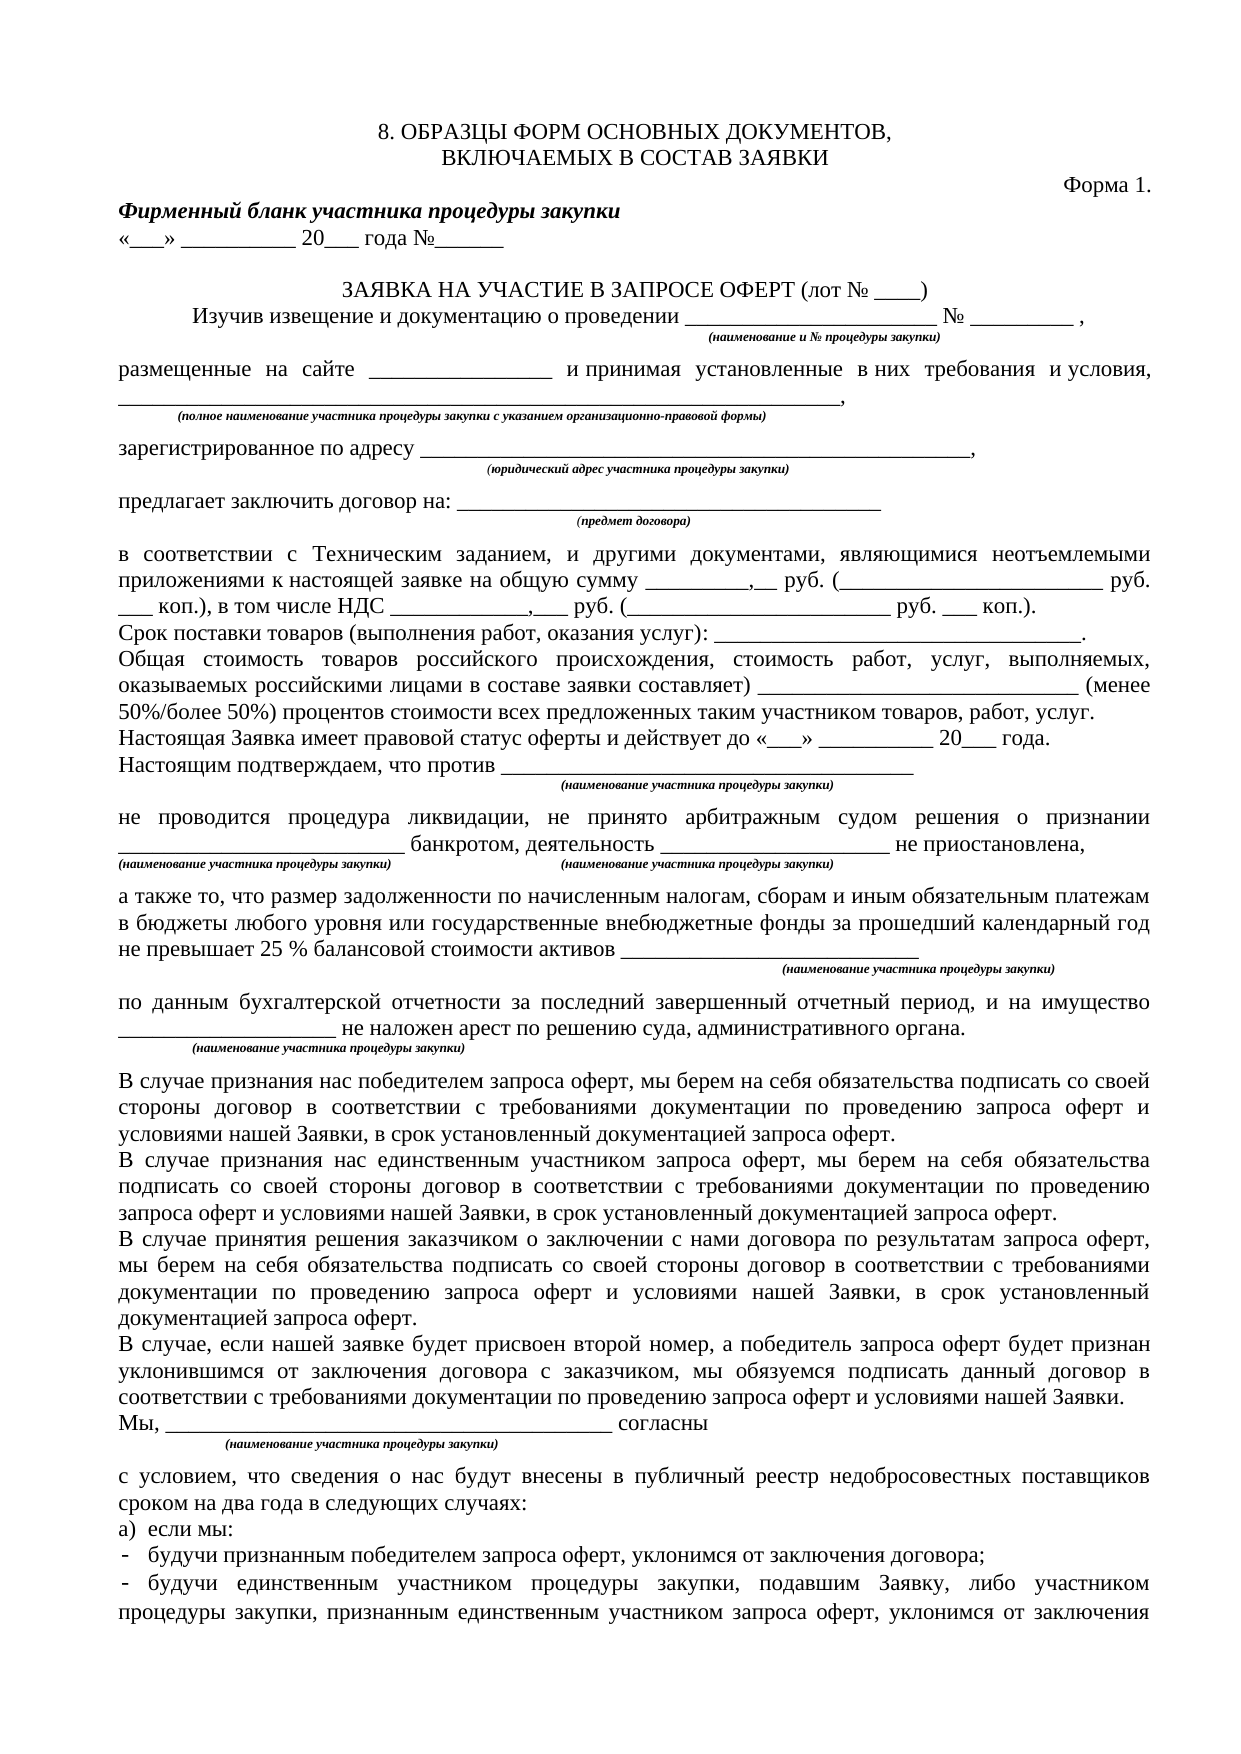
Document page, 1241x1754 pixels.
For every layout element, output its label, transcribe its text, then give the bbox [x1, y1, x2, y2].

subtitle ВКЛЮЧАЕМЫХ В СОСТАВ ЗАЯВКИ [118, 144, 1152, 171]
text по данным бухгалтерской отчетности за последний завершенный отчетный период, и на имущество ___________________ не наложен арест по решению суда, административного органа. [118, 988, 1152, 1041]
text Форма 1. [118, 171, 1152, 197]
text Общая стоимость товаров российского происхождения, стоимость работ, услуг, выполняемых, оказываемых российскими лицами в составе заявки составляет) ____________________________ (менее 50%/более 50%) процентов стоимости всех предложенных таким участником товаров, работ, услуг. [118, 645, 1152, 724]
text (предмет договора) [118, 513, 1152, 540]
list если мы: [118, 1515, 1152, 1541]
text зарегистрированное по адресу ________________________________________________, [118, 434, 1152, 461]
subtitle ЗАЯВКА НА УЧАСТИЕ В ЗАПРОСЕ ОФЕРТ (лот № ____) [118, 276, 1152, 303]
text (наименование участника процедуры закупки) [118, 1436, 1152, 1462]
text (полное наименование участника процедуры закупки с указанием организационно-правовой формы) [118, 408, 1152, 434]
text Изучив извещение и документацию о проведении ______________________ № _________ , [118, 303, 1152, 329]
text (юридический адрес участника процедуры закупки) [413, 461, 1152, 487]
text (наименование участника процедуры закупки) [118, 961, 1152, 988]
text Настоящая Заявка имеет правовой статус оферты и действует до «___» __________ 20___ года. [118, 724, 1152, 751]
text В случае, если нашей заявке будет присвоен второй номер, а победитель запроса оферт будет признан уклонившимся от заключения договора с заказчиком, мы обязуемся подписать данный договор в соответствии с требованиями документации по проведению запроса оферт и условиями нашей Заявки. [118, 1330, 1152, 1409]
text предлагает заключить договор на: _____________________________________ [118, 487, 1152, 513]
subtitle 8. ОБРАЗЦЫ ФОРМ ОСНОВНЫХ ДОКУМЕНТОВ, [118, 118, 1152, 144]
text Настоящим подтверждаем, что против ____________________________________ [118, 751, 1152, 777]
text Фирменный бланк участника процедуры закупки [118, 197, 1152, 223]
text не проводится процедура ликвидации, не принято арбитражным судом решения о признании _________________________ банкротом, деятельность ____________________ не приостановлена, [118, 803, 1152, 856]
text (наименование и № процедуры закупки) [634, 329, 1152, 355]
text размещенные на сайте ________________ и принимая установленные в них требования и условия, _______________________________________________________________, [118, 355, 1152, 408]
text (наименование участника процедуры закупки) [487, 777, 1152, 803]
text В случае признания нас победителем запроса оферт, мы берем на себя обязательства подписать со своей стороны договор в соответствии с требованиями документации по проведению запроса оферт и условиями нашей Заявки, в срок установленный документацией запроса оферт. [118, 1067, 1152, 1146]
text в соответствии с Техническим заданием, и другими документами, являющимися неотъемлемыми приложениями к настоящей заявке на общую сумму _________,__ руб. (_______________________ руб. ___ коп.), в том числе НДС ____________,___ руб. (_______________________ руб. ___ коп.). [118, 540, 1152, 619]
text В случае принятия решения заказчиком о заключении с нами договора по результатам запроса оферт, мы берем на себя обязательства подписать со своей стороны договор в соответствии с требованиями документации по проведению запроса оферт и условиями нашей Заявки, в срок установленный документацией запроса оферт. [118, 1225, 1152, 1330]
list будучи признанным победителем запроса оферт, уклонимся от заключения договора; [118, 1541, 1152, 1569]
text Мы, _______________________________________ согласны [118, 1409, 1152, 1436]
text «___» __________ 20___ года №______ [118, 223, 1152, 250]
text (наименование участника процедуры закупки) (наименование участника процедуры закупки) [118, 856, 1152, 882]
text В случае признания нас единственным участником запроса оферт, мы берем на себя обязательства подписать со своей стороны договор в соответствии с требованиями документации по проведению запроса оферт и условиями нашей Заявки, в срок установленный документацией запроса оферт. [118, 1146, 1152, 1225]
text Срок поставки товаров (выполнения работ, оказания услуг): ________________________________. [118, 619, 1152, 645]
text а также то, что размер задолженности по начисленным налогам, сборам и иным обязательным платежам в бюджеты любого уровня или государственные внебюджетные фонды за прошедший календарный год не превышает 25 % балансовой стоимости активов __________________________ [118, 882, 1152, 961]
text (наименование участника процедуры закупки) [118, 1041, 1152, 1067]
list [118, 1569, 1152, 1624]
text с условием, что сведения о нас будут внесены в публичный реестр недобросовестных поставщиков сроком на два года в следующих случаях: [118, 1462, 1152, 1515]
